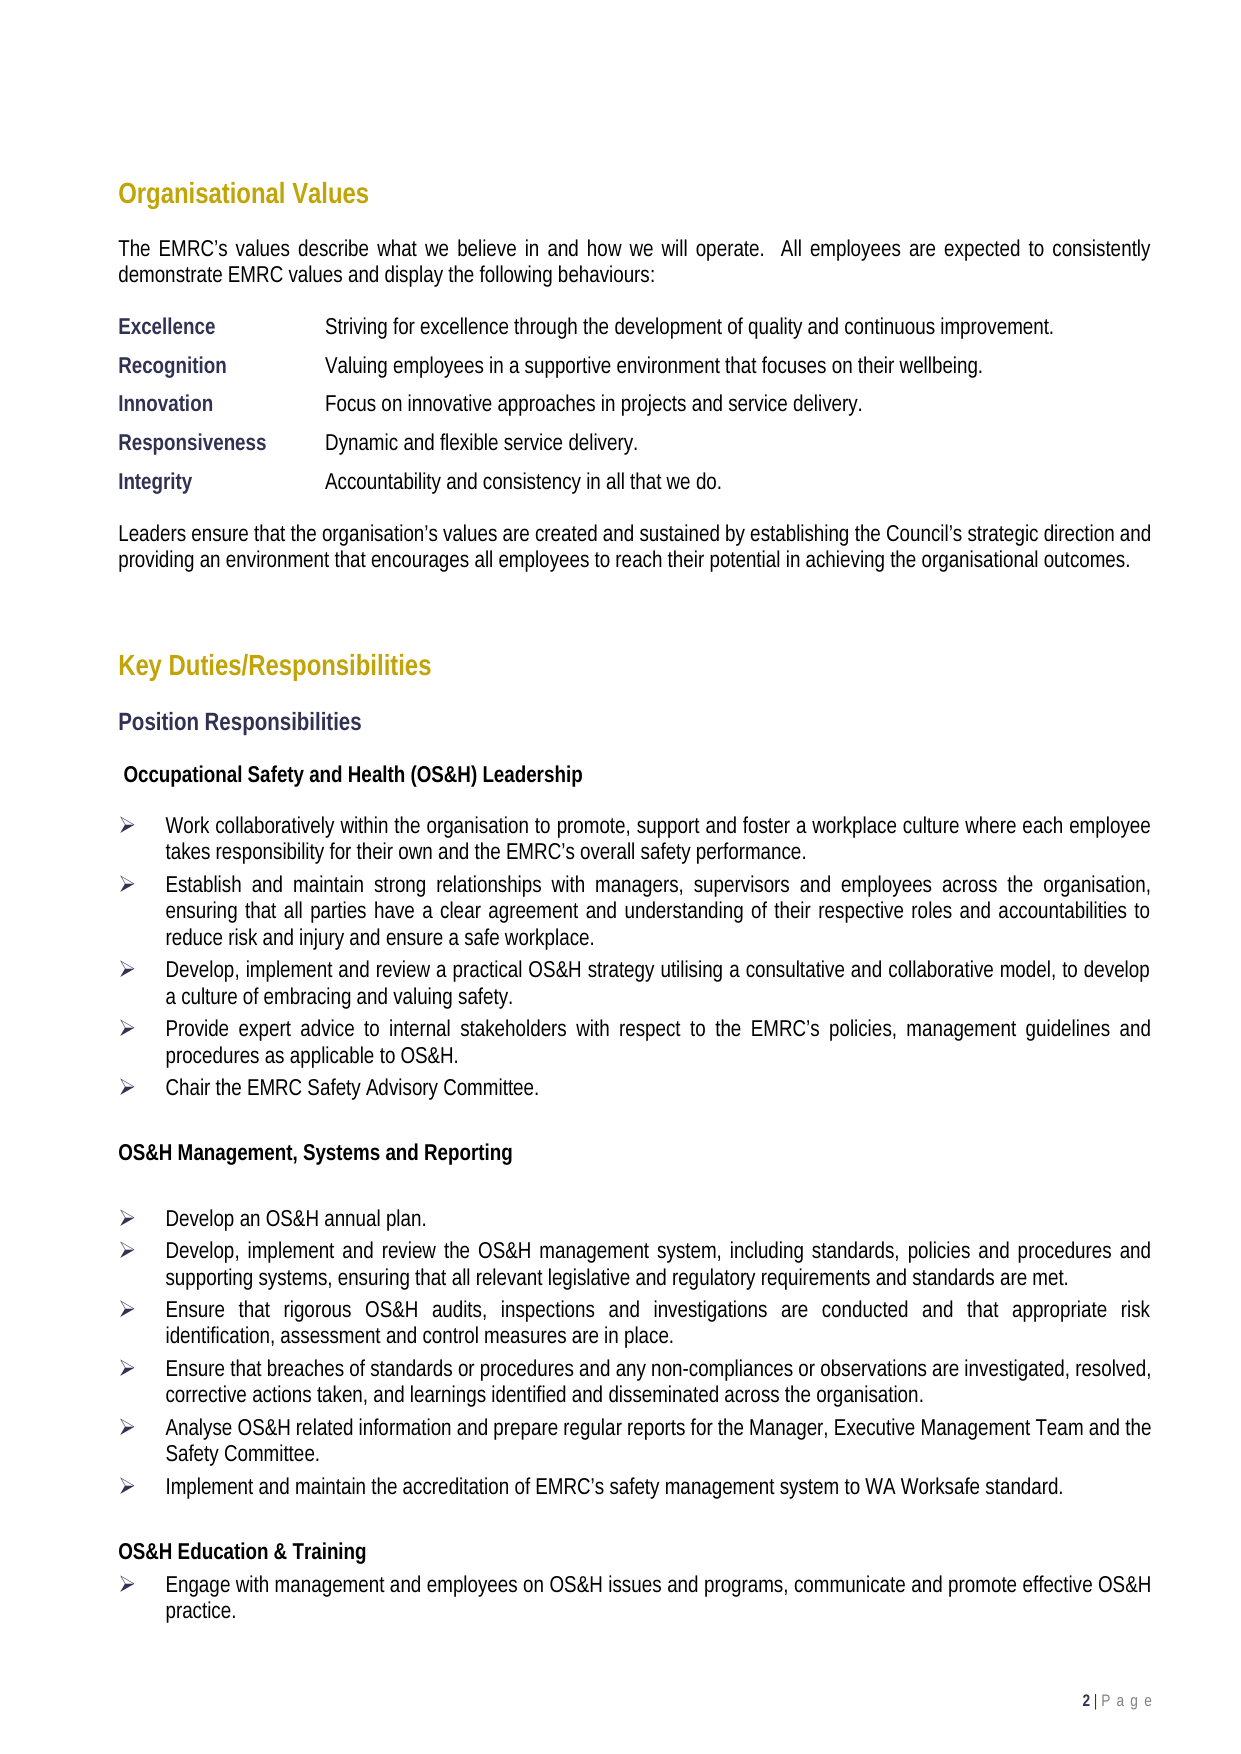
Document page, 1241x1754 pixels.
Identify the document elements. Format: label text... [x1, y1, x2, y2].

text Establish and maintain strong relationships with managers, supervisors and employees across the organisation, ensuring that all parties have a clear agreement and understanding of their respective roles and accountabilities to reduce risk and injury and ensure a safe workplace. [118, 871, 1152, 950]
title Key Duties/Responsibilities [118, 648, 1152, 682]
text Ensure that breaches of standards or procedures and any non-compliances or observations are investigated, resolved, corrective actions taken, and learnings identified and disseminated across the organisation. [118, 1355, 1152, 1408]
text Analyse OS&H related information and prepare regular reports for the Manager, Executive Management Team and the Safety Committee. [118, 1414, 1152, 1467]
text Develop, implement and review a practical OS&H strategy utilising a consultative and collaborative model, to develop a culture of embracing and valuing safety. [118, 956, 1152, 1009]
text Innovation Focus on innovative approaches in projects and service delivery. [118, 390, 1152, 417]
text Recognition Valuing employees in a supportive environment that focuses on their wellbeing. [118, 352, 1152, 378]
text Ensure that rigorous OS&H audits, inspections and investigations are conducted and that appropriate risk identification, assessment and control measures are in place. [118, 1296, 1152, 1349]
text Develop, implement and review the OS&H management system, including standards, policies and procedures and supporting systems, ensuring that all relevant legislative and regulatory requirements and standards are met. [118, 1237, 1152, 1290]
text Excellence Striving for excellence through the development of quality and continuous improvement. [118, 313, 1152, 339]
text Develop an OS&H annual plan. [118, 1204, 1152, 1231]
text Chair the EMRC Safety Advisory Committee. [118, 1074, 1152, 1101]
list OS&H Education & Training [118, 1538, 1152, 1564]
text Integrity Accountability and consistency in all that we do. [118, 468, 1152, 494]
list OS&H Management, Systems and Reporting [118, 1139, 1152, 1166]
text Engage with management and employees on OS&H issues and programs, communicate and promote effective OS&H practice. [118, 1571, 1152, 1623]
text The EMRC’s values describe what we believe in and how we will operate. All employees are expected to consistently demonstrate EMRC values and display the following behaviours: [118, 235, 1152, 288]
text Implement and maintain the accreditation of EMRC’s safety management system to WA Worksafe standard. [118, 1473, 1152, 1499]
title Organisational Values [118, 177, 1152, 210]
text Responsiveness Dynamic and flexible service delivery. [118, 429, 1152, 456]
text Work collaboratively within the organisation to promote, support and foster a workplace culture where each employee takes responsibility for their own and the EMRC’s overall safety performance. [118, 812, 1152, 865]
text Provide expert advice to internal stakeholders with respect to the EMRC’s policies, management guidelines and procedures as applicable to OS&H. [118, 1015, 1152, 1068]
text Leaders ensure that the organisation’s values are created and sustained by establishing the Council’s strategic direction and providing an environment that encourages all employees to reach their potential in achieving the organisational outcomes. [118, 519, 1152, 572]
subtitle Position Responsibilities [118, 707, 1152, 736]
subtitle Occupational Safety and Health (OS&H) Leadership [118, 761, 1152, 787]
